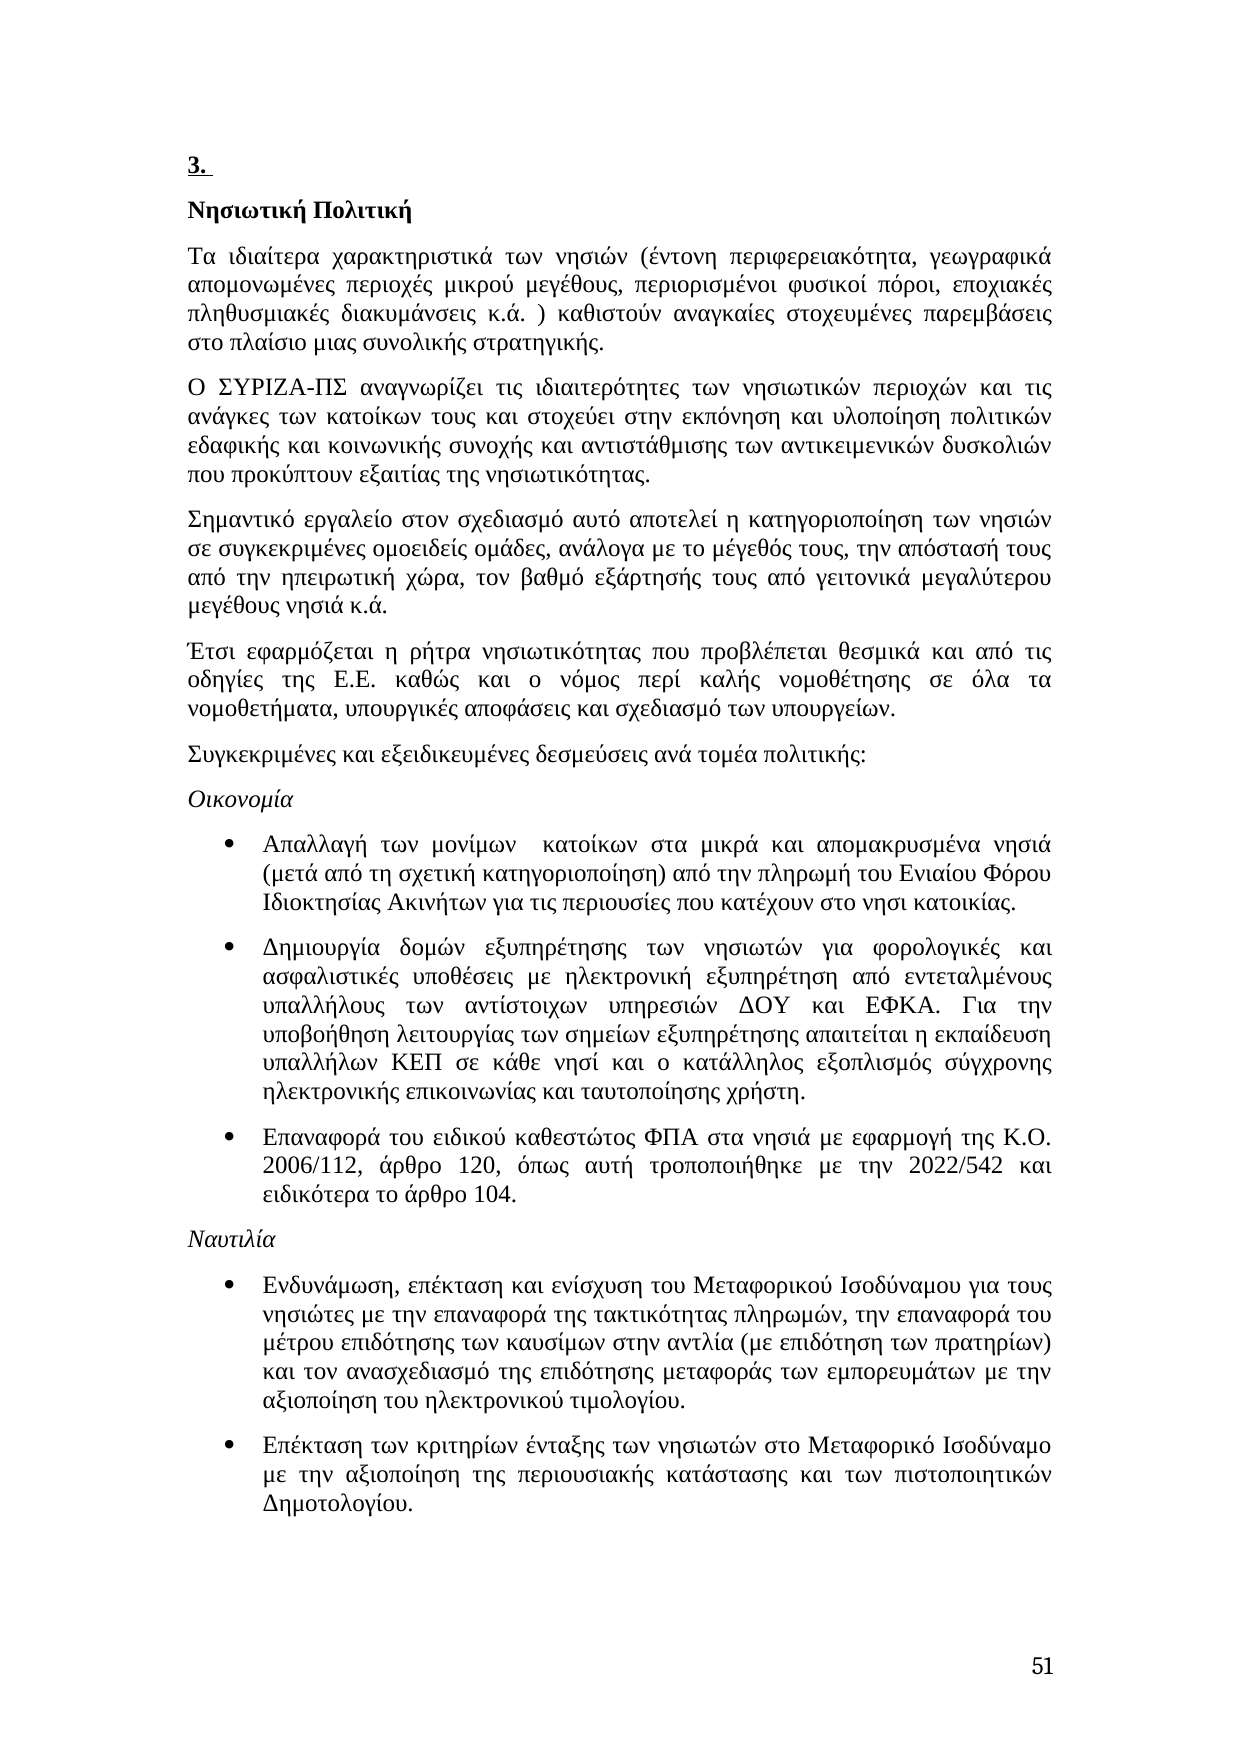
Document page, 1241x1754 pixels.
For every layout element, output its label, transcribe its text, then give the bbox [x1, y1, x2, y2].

text Συγκεκριμένες και εξειδικευμένες δεσμεύσεις ανά τομέα πολιτικής: [187, 739, 1053, 767]
list Απαλλαγή των μονίμων κατοίκων στα μικρά και απομακρυσμένα νησιά (μετά από τη σχετική κατηγοριοποίηση) από την πληρωμή του Ενιαίου Φόρου Ιδιοκτησίας Ακινήτων για τις περιουσίες που κατέχουν στο νησι κατοικίας. [225, 829, 1053, 916]
list Επέκταση των κριτηρίων ένταξης των νησιωτών στο Μεταφορικό Ισοδύναμο με την αξιοποίηση της περιουσιακής κατάστασης και των πιστοποιητικών Δημοτολογίου. [225, 1430, 1053, 1517]
text 3. [187, 150, 1053, 179]
text Έτσι εφαρμόζεται η ρήτρα νησιωτικότητας που προβλέπεται θεσμικά και από τις οδηγίες της Ε.Ε. καθώς και ο νόμος περί καλής νομοθέτησης σε όλα τα νομοθετήματα, υπουργικές αποφάσεις και σχεδιασμό των υπουργείων. [187, 636, 1053, 722]
list Επαναφορά του ειδικού καθεστώτος ΦΠΑ στα νησιά με εφαρμογή της Κ.Ο. 2006/112, άρθρο 120, όπως αυτή τροποποιήθηκε με την 2022/542 και ειδικότερα το άρθρο 104. [225, 1122, 1053, 1208]
list Δημιουργία δομών εξυπηρέτησης των νησιωτών για φορολογικές και ασφαλιστικές υποθέσεις με ηλεκτρονική εξυπηρέτηση από εντεταλμένους υπαλλήλους των αντίστοιχων υπηρεσιών ΔΟΥ και ΕΦΚΑ. Για την υποβοήθηση λειτουργίας των σημείων εξυπηρέτησης απαιτείται η εκπαίδευση υπαλλήλων ΚΕΠ σε κάθε νησί και ο κατάλληλος εξοπλισμός σύγχρονης ηλεκτρονικής επικοινωνίας και ταυτοποίησης χρήστη. [225, 932, 1053, 1105]
text Οικονομία [187, 784, 1053, 813]
text Σημαντικό εργαλείο στον σχεδιασμό αυτό αποτελεί η κατηγοριοποίηση των νησιών σε συγκεκριμένες ομοειδείς ομάδες, ανάλογα με το μέγεθός τους, την απόστασή τους από την ηπειρωτική χώρα, τον βαθμό εξάρτησής τους από γειτονικά μεγαλύτερου μεγέθους νησιά κ.ά. [187, 504, 1053, 619]
list Ενδυνάμωση, επέκταση και ενίσχυση του Μεταφορικού Ισοδύναμου για τους νησιώτες με την επαναφορά της τακτικότητας πληρωμών, την επαναφορά του μέτρου επιδότησης των καυσίμων στην αντλία (με επιδότηση των πρατηρίων) και τον ανασχεδιασμό της επιδότησης μεταφοράς των εμπορευμάτων με την αξιοποίηση του ηλεκτρονικού τιμολογίου. [225, 1270, 1053, 1414]
text Ο ΣΥΡΙΖΑ-ΠΣ αναγνωρίζει τις ιδιαιτερότητες των νησιωτικών περιοχών και τις ανάγκες των κατοίκων τους και στοχεύει στην εκπόνηση και υλοποίηση πολιτικών εδαφικής και κοινωνικής συνοχής και αντιστάθμισης των αντικειμενικών δυσκολιών που προκύπτουν εξαιτίας της νησιωτικότητας. [187, 372, 1053, 487]
text Ναυτιλία [187, 1224, 1053, 1253]
text Νησιωτική Πολιτική [187, 195, 1053, 224]
text Τα ιδιαίτερα χαρακτηριστικά των νησιών (έντονη περιφερειακότητα, γεωγραφικά απομονωμένες περιοχές μικρού μεγέθους, περιορισμένοι φυσικοί πόροι, εποχιακές πληθυσμιακές διακυμάνσεις κ.ά. ) καθιστούν αναγκαίες στοχευμένες παρεμβάσεις στο πλαίσιο μιας συνολικής στρατηγικής. [187, 241, 1053, 356]
